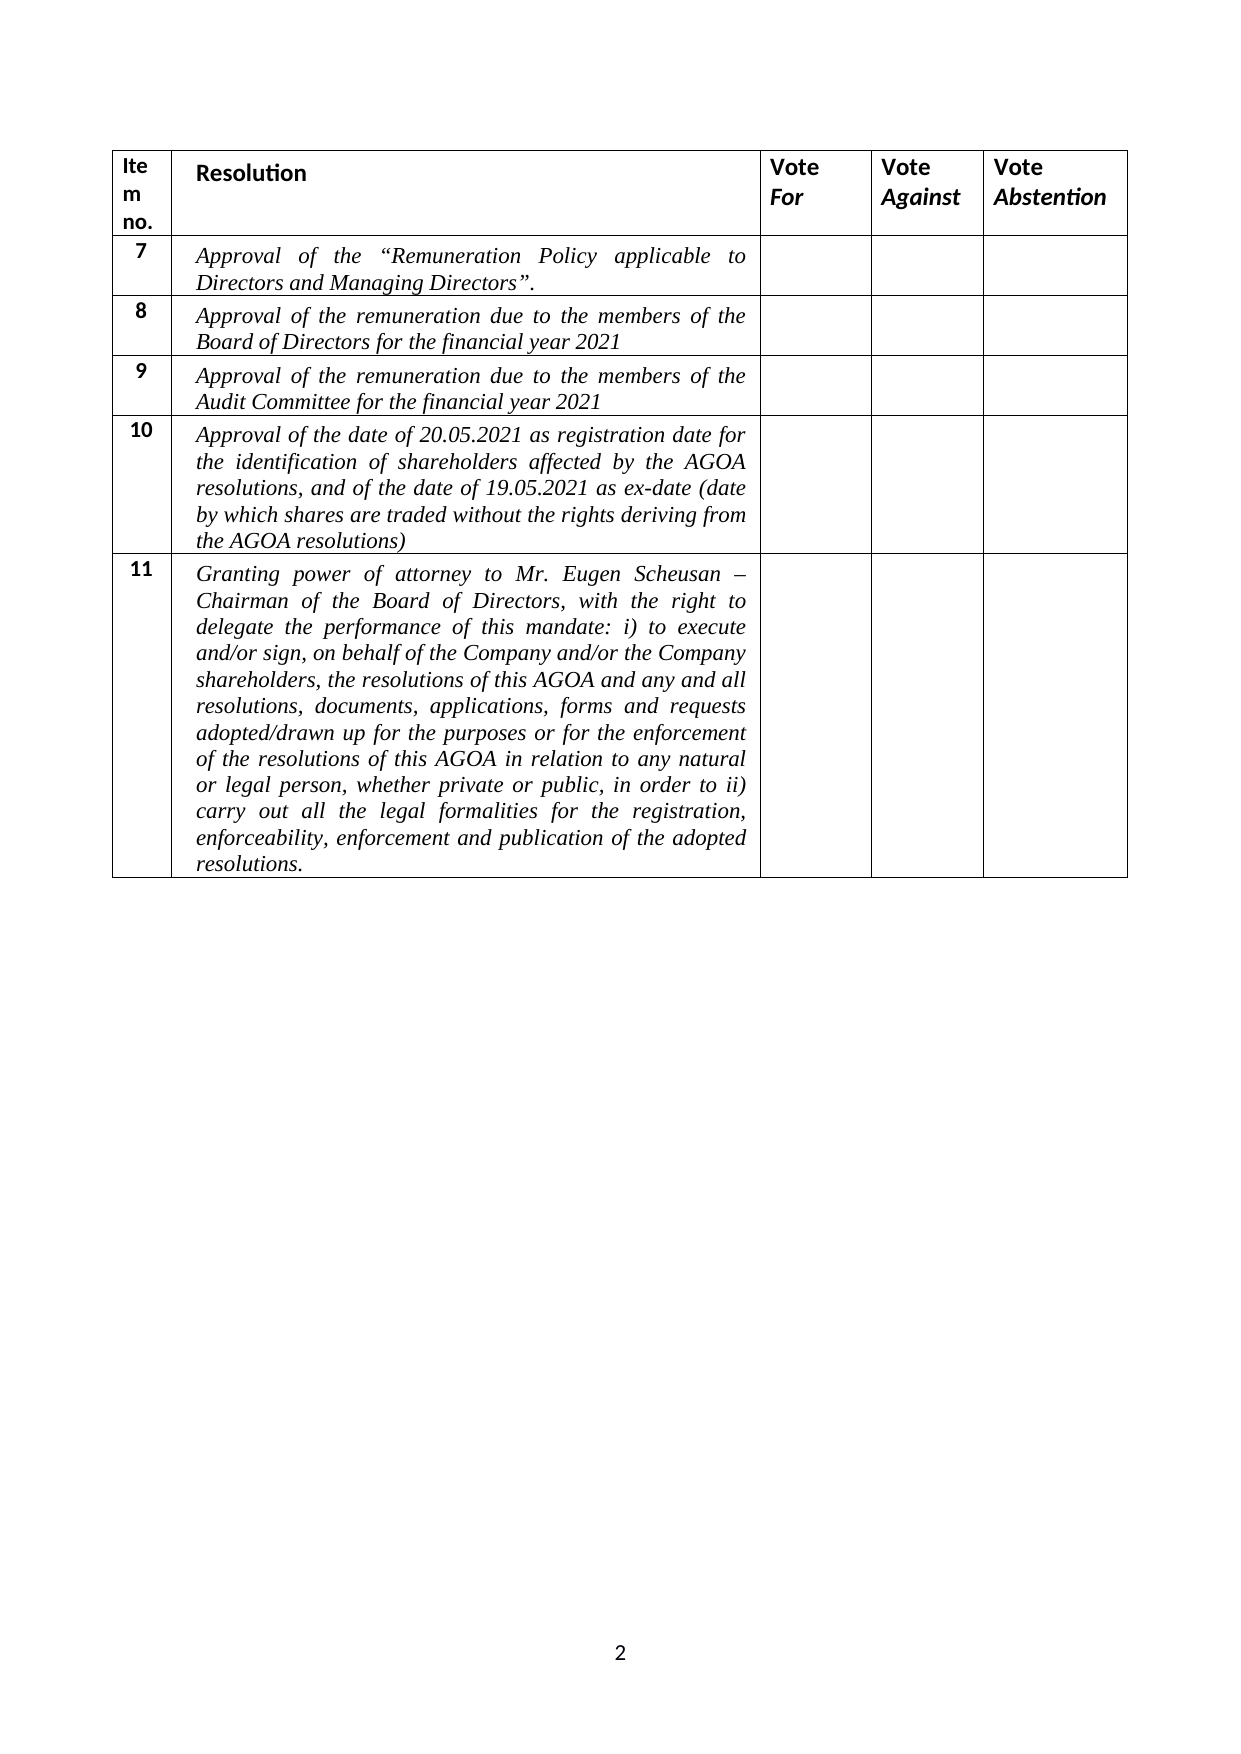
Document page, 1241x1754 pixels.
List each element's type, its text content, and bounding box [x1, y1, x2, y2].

table_header Vote For [761, 151, 871, 235]
table_cell [984, 296, 1127, 355]
table_cell 9 [113, 356, 171, 414]
table_cell 11 [113, 554, 171, 877]
table_cell [984, 554, 1127, 877]
table_cell 7 [113, 236, 171, 295]
table_cell Approval of the remuneration due to the members of the Audit Committee for the financial year 2021 [172, 356, 760, 414]
table_cell [872, 236, 983, 295]
table_cell Approval of the date of 20.05.2021 as registration date for the identification of shareholders affected by the AGOA resolutions, and of the date of 19.05.2021 as ex-date (date by which shares are traded without the rights deriving from the AGOA resolutions) [172, 416, 760, 553]
table_cell 10 [113, 416, 171, 553]
table_header Vote Abstention [984, 151, 1127, 235]
table_cell [984, 356, 1127, 414]
table_cell [872, 554, 983, 877]
table_cell [761, 554, 871, 877]
table_header Item no. [113, 151, 171, 235]
table_cell [761, 296, 871, 355]
table_cell Approval of the “Remuneration Policy applicable to Directors and Managing Directors”. [172, 236, 760, 295]
table_cell [984, 236, 1127, 295]
table_cell [761, 416, 871, 553]
table_cell Approval of the remuneration due to the members of the Board of Directors for the financial year 2021 [172, 296, 760, 355]
table_cell [872, 356, 983, 414]
table_cell [872, 416, 983, 553]
table_cell [761, 236, 871, 295]
table_header Vote Against [872, 151, 983, 235]
table_cell [984, 416, 1127, 553]
table_header Resolution [172, 151, 760, 235]
table_cell 8 [113, 296, 171, 355]
table_cell [761, 356, 871, 414]
table_cell [872, 296, 983, 355]
table_cell Granting power of attorney to Mr. Eugen Scheusan – Chairman of the Board of Directors, with the right to delegate the performance of this mandate: i) to execute and/or sign, on behalf of the Company and/or the Company shareholders, the resolutions of this AGOA and any and all resolutions, documents, applications, forms and requests adopted/drawn up for the purposes or for the enforcement of the resolutions of this AGOA in relation to any natural or legal person, whether private or public, in order to ii) carry out all the legal formalities for the registration, enforceability, enforcement and publication of the adopted resolutions. [172, 554, 760, 877]
